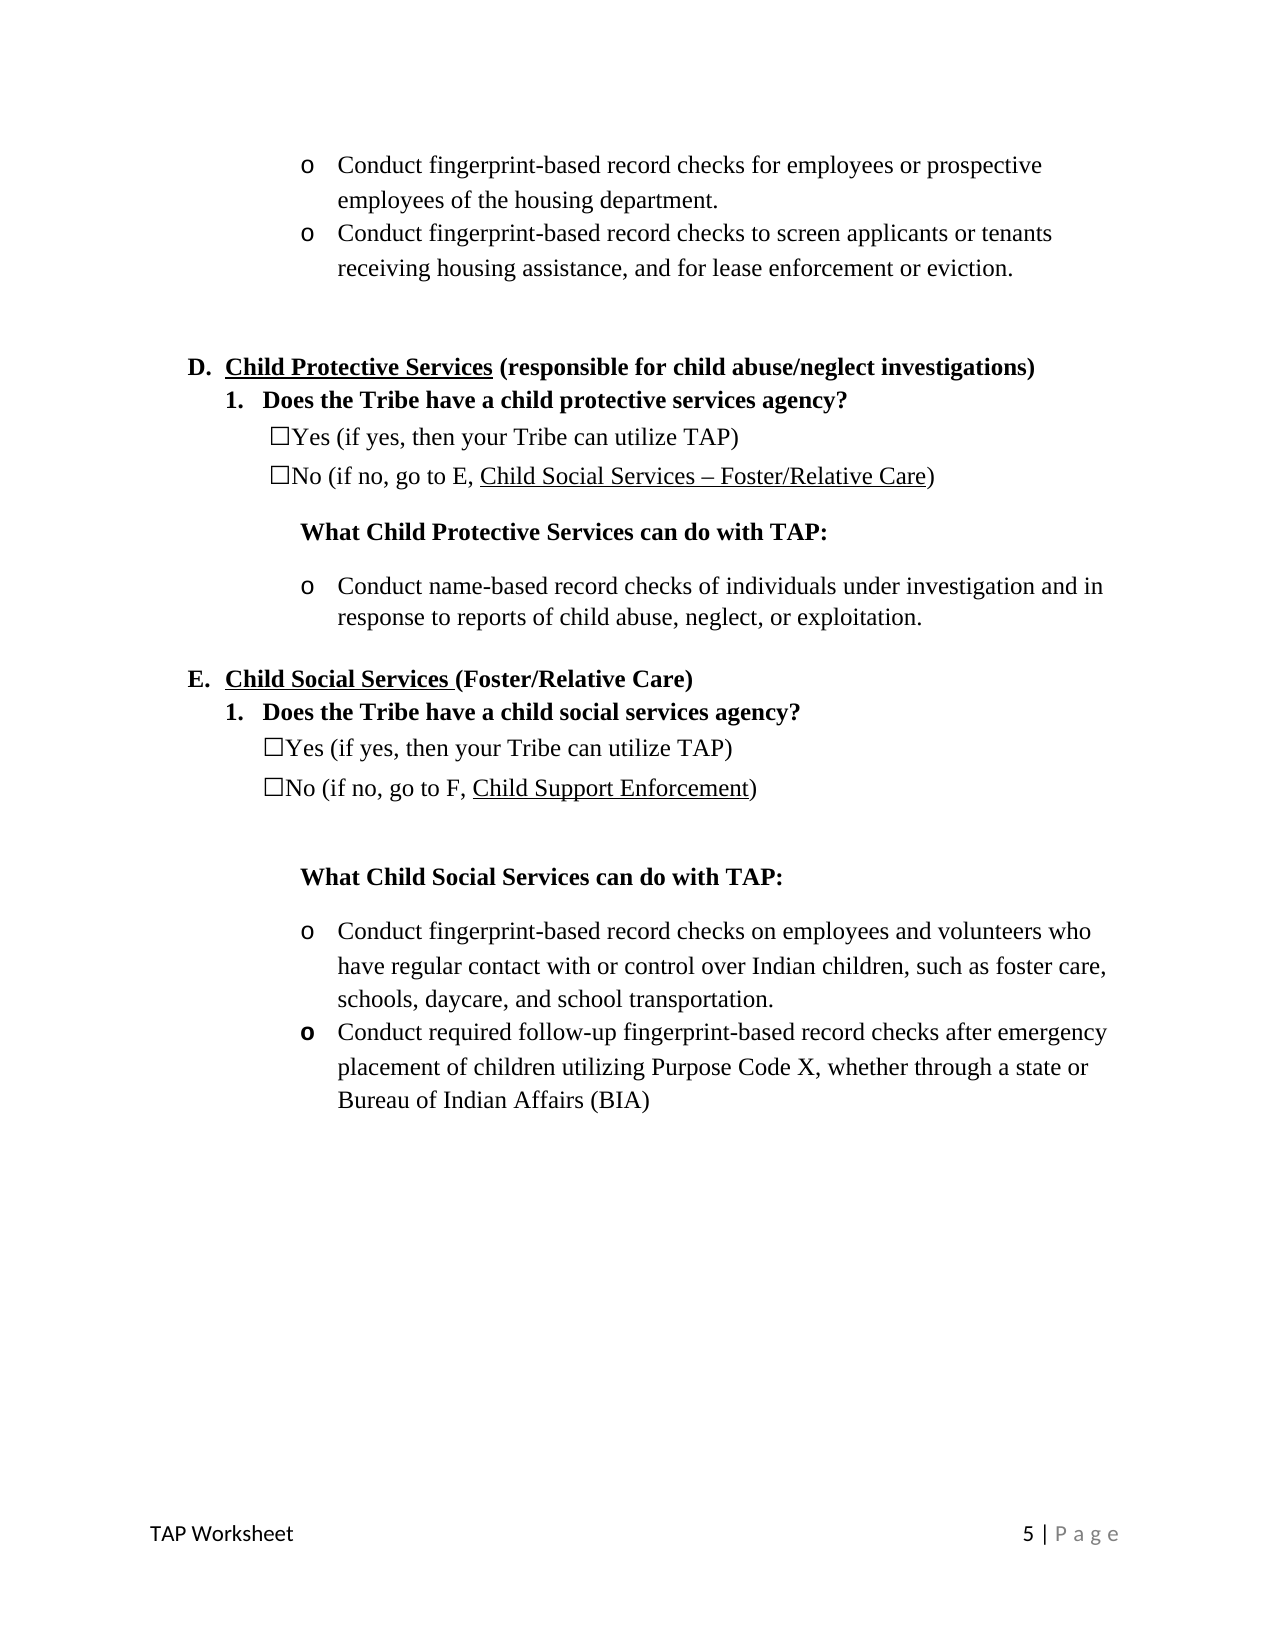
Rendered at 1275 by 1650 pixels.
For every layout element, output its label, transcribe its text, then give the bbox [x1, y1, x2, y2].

list Conduct fingerprint-based record checks for employees or prospective employees of the housing department. [300, 150, 1125, 214]
text What Child Social Services can do with TAP: [225, 862, 1125, 891]
list Does the Tribe have a child social services agency? [225, 697, 1125, 726]
list Conduct name-based record checks of individuals under investigation and in response to reports of child abuse, neglect, or exploitation. [300, 571, 1125, 631]
list Yes (if yes, then your Tribe can utilize TAP) [262, 730, 1125, 764]
list No (if no, go to E, Child Social Services – Foster/Relative Care) [262, 457, 1125, 492]
text What Child Protective Services can do with TAP: [225, 517, 1125, 546]
list Child Social Services (Foster/Relative Care) [187, 664, 1125, 693]
list No (if no, go to F, Child Support Enforcement) [262, 769, 1125, 803]
list Conduct required follow-up fingerprint-based record checks after emergency placement of children utilizing Purpose Code X, whether through a state or Bureau of Indian Affairs (BIA) [300, 1017, 1125, 1114]
list Conduct fingerprint-based record checks on employees and volunteers who have regular contact with or control over Indian children, such as foster care, schools, daycare, and school transportation. [300, 916, 1125, 1013]
list Yes (if yes, then your Tribe can utilize TAP) [262, 418, 1125, 452]
list Child Protective Services (responsible for child abuse/neglect investigations) [187, 352, 1125, 381]
list Does the Tribe have a child protective services agency? [225, 385, 1125, 414]
list Conduct fingerprint-based record checks to screen applicants or tenants receiving housing assistance, and for lease enforcement or eviction. [300, 218, 1125, 282]
